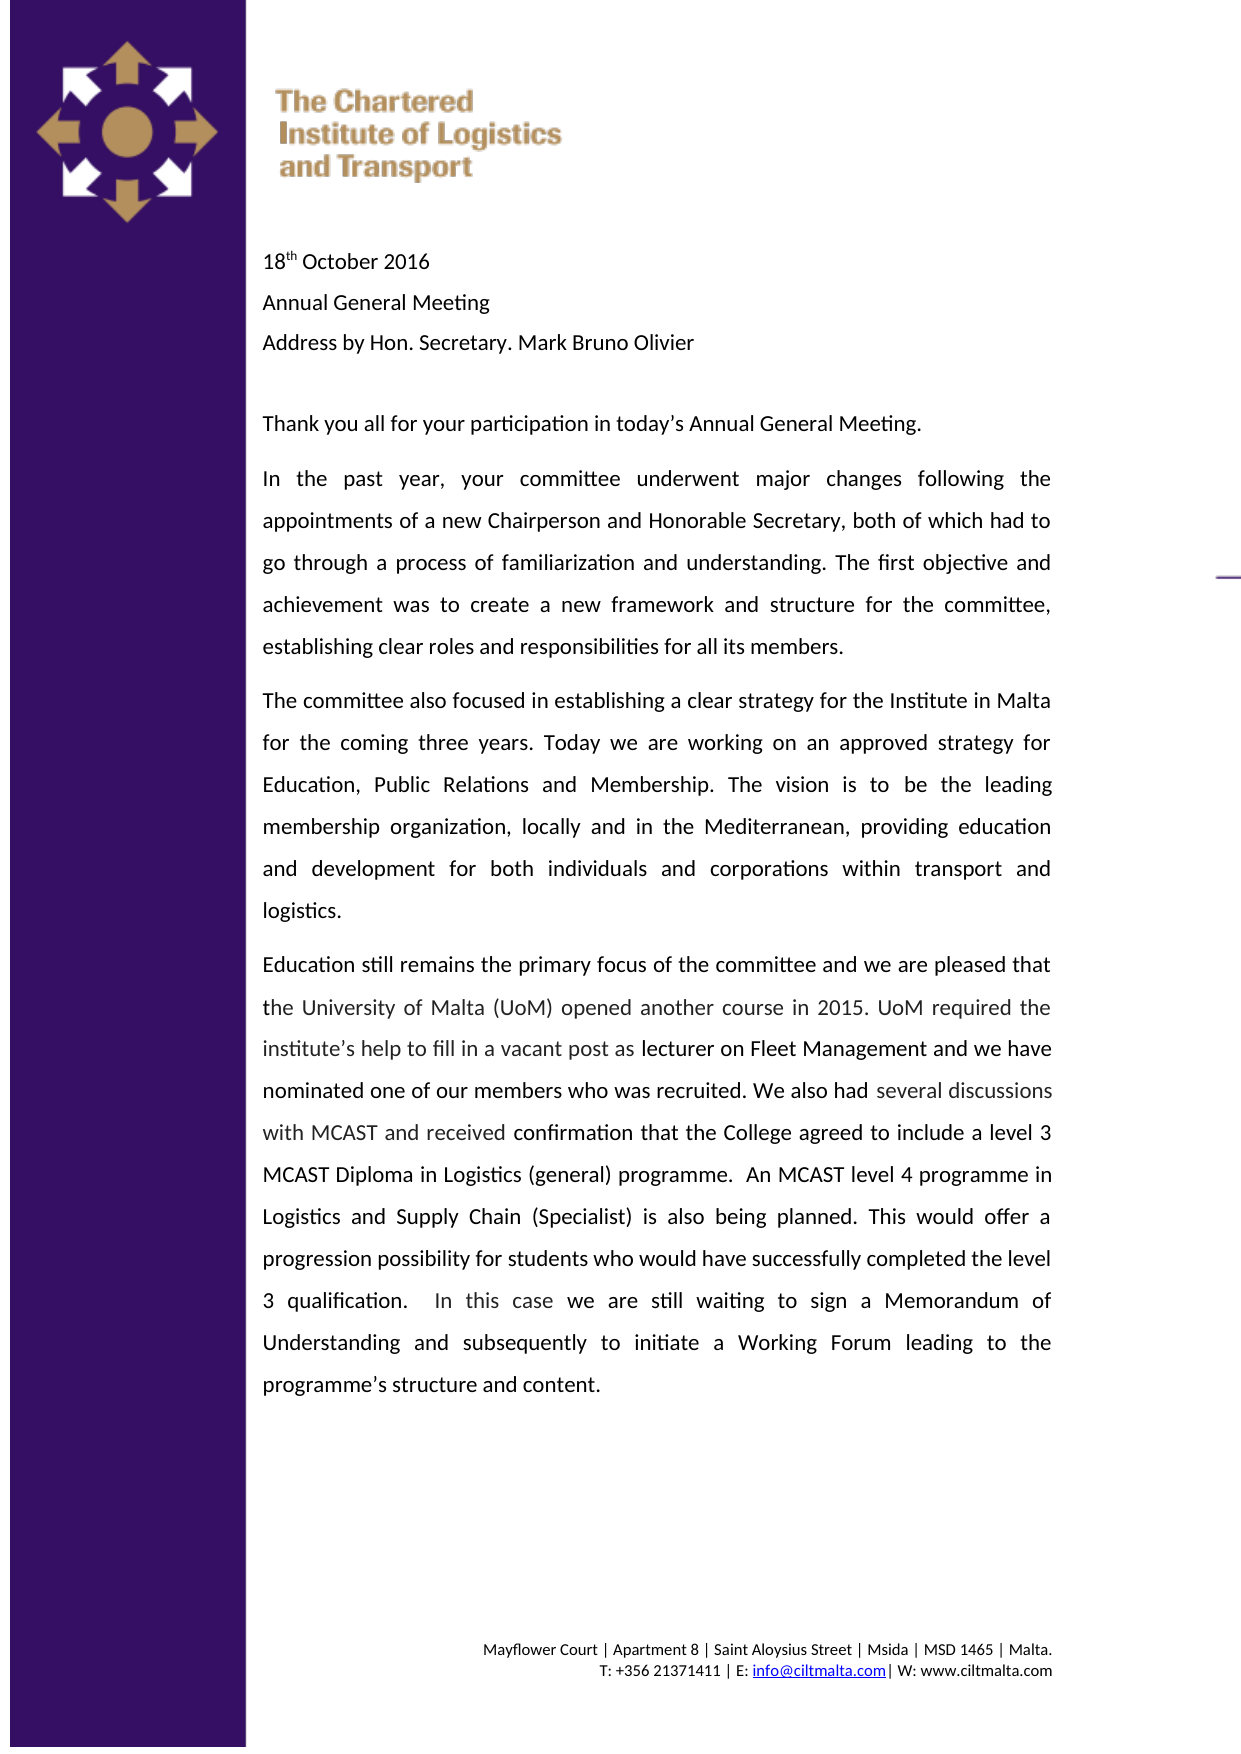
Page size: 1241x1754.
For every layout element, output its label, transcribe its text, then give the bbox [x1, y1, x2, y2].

text Thank you all for your participation in today’s Annual General Meeting. [187, 409, 1053, 437]
text Address by Hon. Secretary. Mark Bruno Olivier [262, 328, 1053, 356]
text The committee also focused in establishing a clear strategy for the Institute in Malta for the coming three years. Today we are working on an approved strategy for Education, Public Relations and Membership. The vision is to be the leading membership organization, locally and in the Mediterranean, providing education and development for both individuals and corporations within transport and logistics. [262, 686, 1053, 924]
text In the past year, your committee underwent major changes following the appointments of a new Chairperson and Honorable Secretary, both of which had to go through a process of familiarization and understanding. The first objective and achievement was to create a new framework and structure for the committee, establishing clear roles and responsibilities for all its members. [262, 464, 1053, 660]
text Education still remains the primary focus of the committee and we are pleased that the University of Malta (UoM) opened another course in 2015. UoM required the institute’s help to fill in a vacant post as lecturer on Fleet Management and we have nominated one of our members who was recruited. We also had several discussions with MCAST and received confirmation that the College agreed to include a level 3 MCAST Diploma in Logistics (general) programme. An MCAST level 4 programme in Logistics and Supply Chain (Specialist) is also being planned. This would offer a progression possibility for students who would have successfully completed the level 3 qualification. In this case we are still waiting to sign a Memorandum of Understanding and subsequently to initiate a Working Forum leading to the programme’s structure and content. [262, 951, 1053, 1398]
text 18th October 2016 [262, 247, 1053, 275]
text Annual General Meeting [262, 288, 1053, 316]
